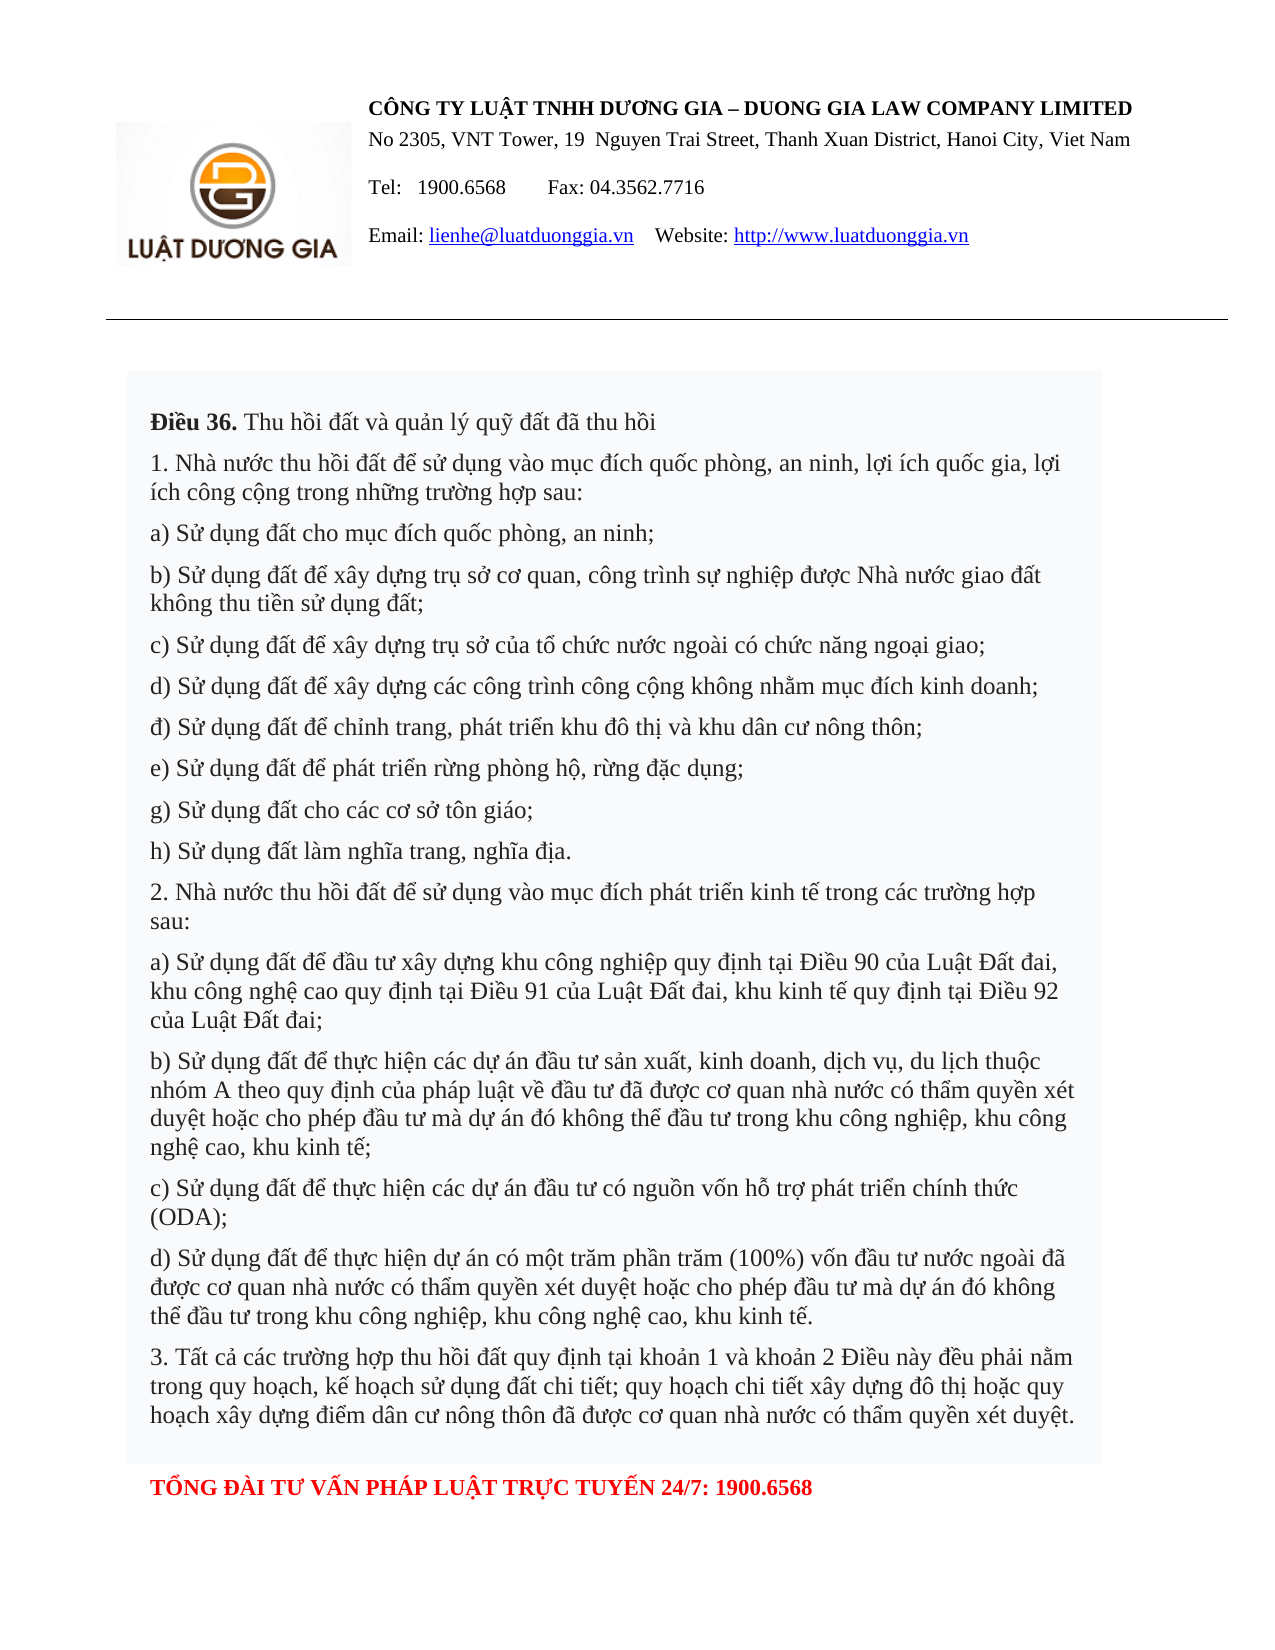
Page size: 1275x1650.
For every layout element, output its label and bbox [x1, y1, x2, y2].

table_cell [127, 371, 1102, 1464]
picture [116, 122, 352, 266]
